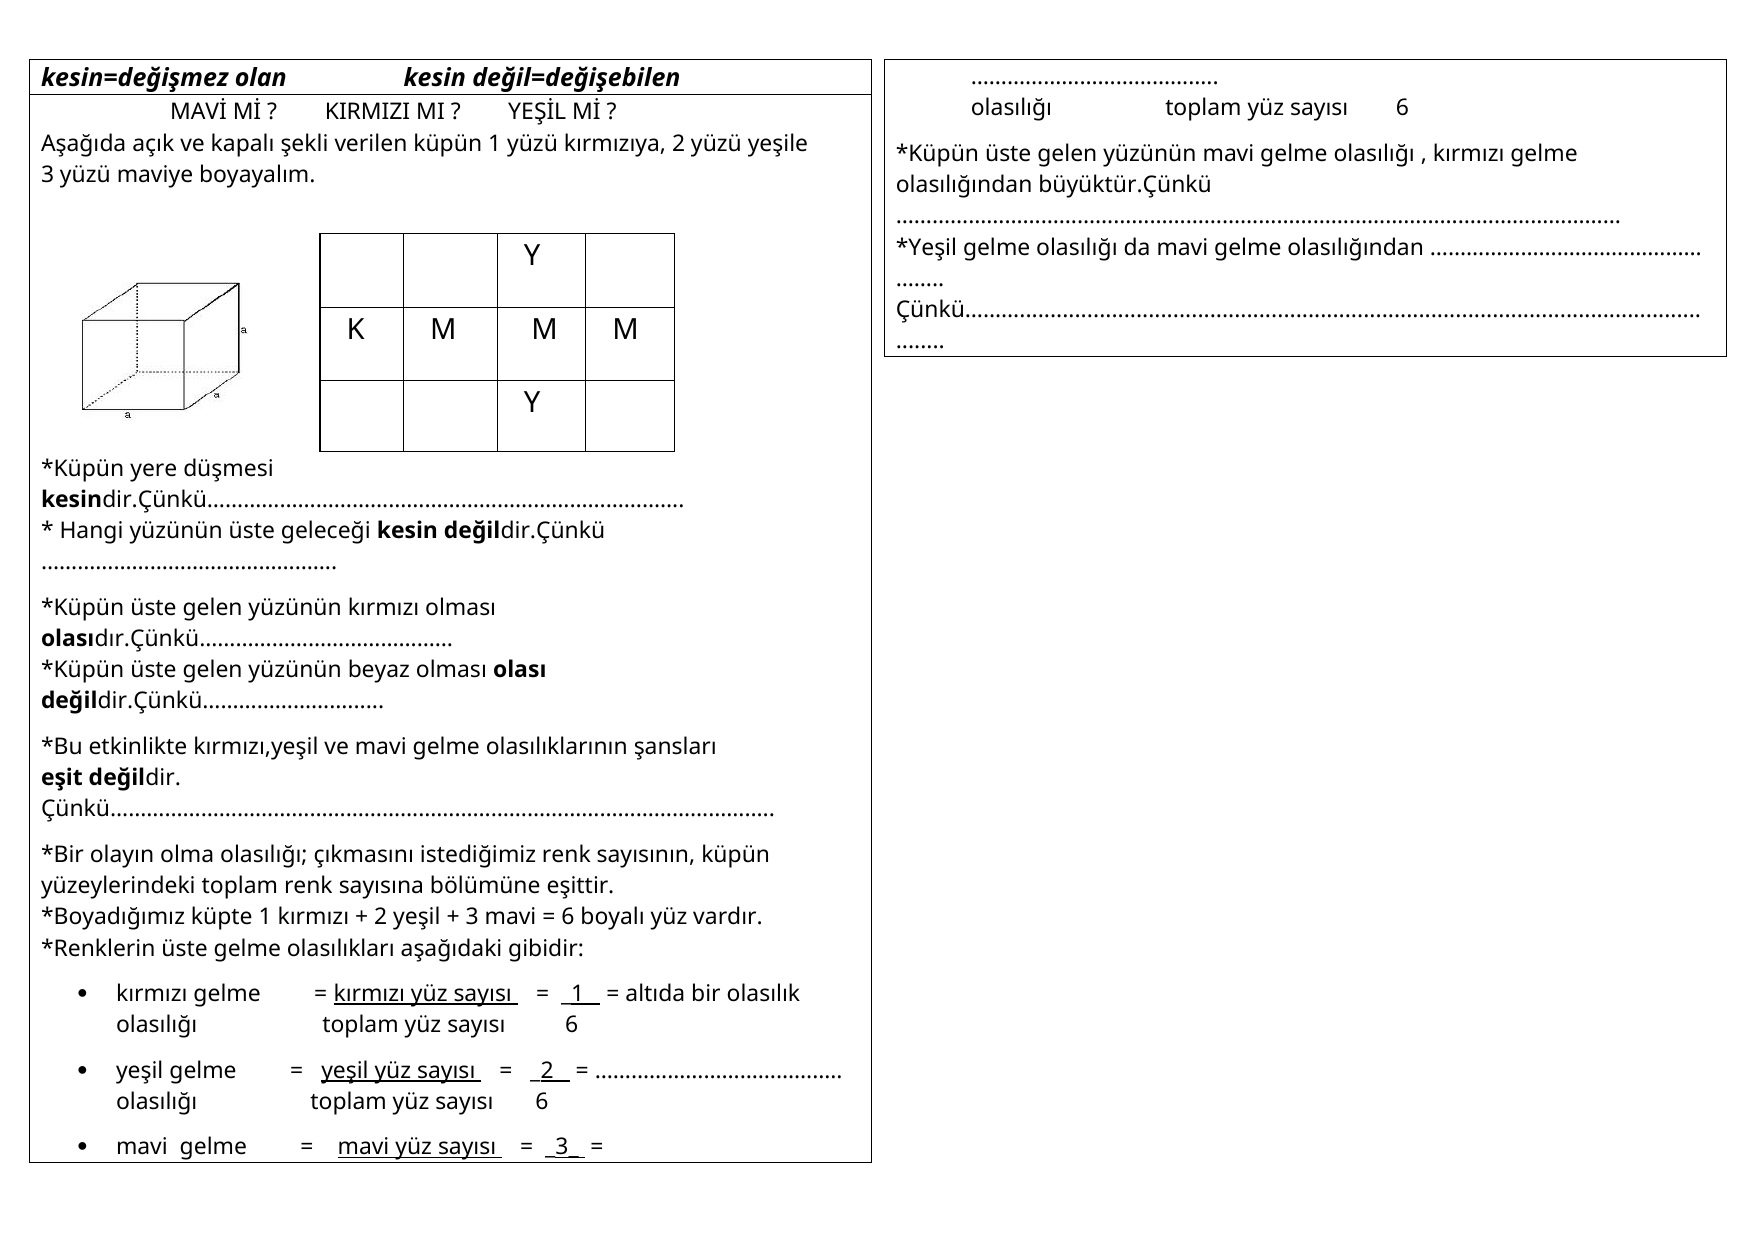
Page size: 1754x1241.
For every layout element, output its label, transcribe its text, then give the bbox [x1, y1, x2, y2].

picture [82, 282, 249, 421]
table_cell MAVİ Mİ ? KIRMIZI MI ? YEŞİL Mİ ? Aşağıda açık ve kapalı şekli verilen küpün 1 yüzü kırmızıya, 2 yüzü yeşile 3 yüzü maviye boyayalım. *Küpün yere düşmesi kesindir.Çünkü……………………………………………………………………. * Hangi yüzünün üste geleceği kesin değildir.Çünkü …………………………………………. *Küpün üste gelen yüzünün kırmızı olması olasıdır.Çünkü…………………………………… *Küpün üste gelen yüzünün beyaz olması olası değildir.Çünkü……………………...... *Bu etkinlikte kırmızı,yeşil ve mavi gelme olasılıklarının şansları eşit değildir. Çünkü……………………………………………………………………………………………….. *Bir olayın olma olasılığı; çıkmasını istediğimiz renk sayısının, küpün yüzeylerindeki toplam renk sayısına bölümüne eşittir. *Boyadığımız küpte 1 kırmızı + 2 yeşil + 3 mavi = 6 boyalı yüz vardır. *Renklerin üste gelme olasılıkları aşağıdaki gibidir: kırmızı gelme = kırmızı yüz sayısı = _1_ = altıda bir olasılık olasılığı toplam yüz sayısı 6 yeşil gelme = yeşil yüz sayısı = _2_ = ………………………………….. olasılığı toplam yüz sayısı 6 mavi gelme = mavi yüz sayısı = _3_ = ………………………………….. olasılığı toplam yüz sayısı 6 *Küpün üste gelen yüzünün mavi gelme olasılığı , kırmızı gelme olasılığından büyüktür.Çünkü ………………………………………………………………………………………………………… *Yeşil gelme olasılığı da mavi gelme olasılığından ……………………………………… …….. Çünkü………....................................................................................................................... [885, 60, 1726, 356]
table_cell MAVİ Mİ ? KIRMIZI MI ? YEŞİL Mİ ? Aşağıda açık ve kapalı şekli verilen küpün 1 yüzü kırmızıya, 2 yüzü yeşile 3 yüzü maviye boyayalım. *Küpün yere düşmesi kesindir.Çünkü……………………………………………………………………. * Hangi yüzünün üste geleceği kesin değildir.Çünkü …………………………………………. *Küpün üste gelen yüzünün kırmızı olması olasıdır.Çünkü…………………………………… *Küpün üste gelen yüzünün beyaz olması olası değildir.Çünkü……………………...... *Bu etkinlikte kırmızı,yeşil ve mavi gelme olasılıklarının şansları eşit değildir. Çünkü……………………………………………………………………………………………….. *Bir olayın olma olasılığı; çıkmasını istediğimiz renk sayısının, küpün yüzeylerindeki toplam renk sayısına bölümüne eşittir. *Boyadığımız küpte 1 kırmızı + 2 yeşil + 3 mavi = 6 boyalı yüz vardır. *Renklerin üste gelme olasılıkları aşağıdaki gibidir: kırmızı gelme = kırmızı yüz sayısı = _1_ = altıda bir olasılık olasılığı toplam yüz sayısı 6 yeşil gelme = yeşil yüz sayısı = _2_ = ………………………………….. olasılığı toplam yüz sayısı 6 mavi gelme = mavi yüz sayısı = _3_ = ………………………………….. olasılığı toplam yüz sayısı 6 *Küpün üste gelen yüzünün mavi gelme olasılığı , kırmızı gelme olasılığından büyüktür.Çünkü ………………………………………………………………………………………………………… *Yeşil gelme olasılığı da mavi gelme olasılığından ……………………………………… …….. Çünkü………....................................................................................................................... [30, 95, 871, 1162]
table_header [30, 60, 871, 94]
